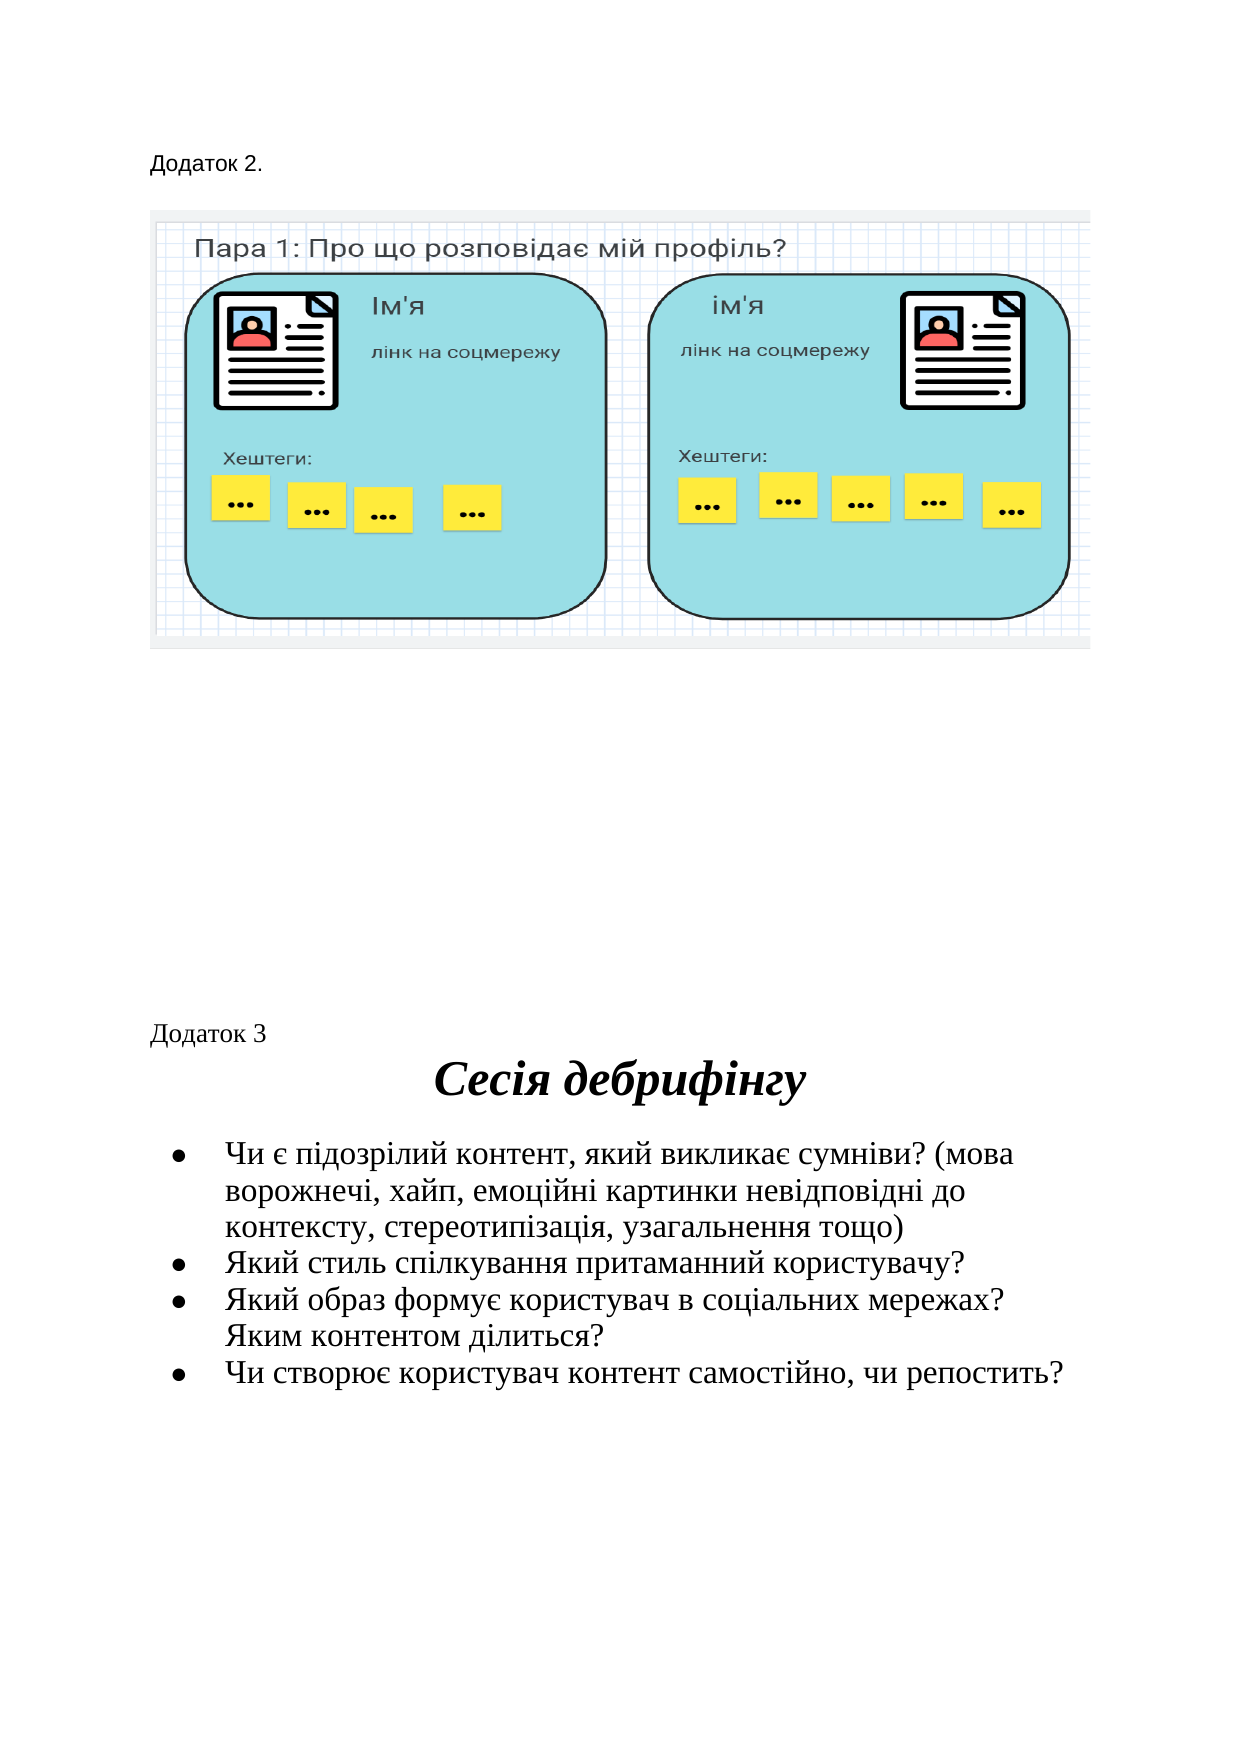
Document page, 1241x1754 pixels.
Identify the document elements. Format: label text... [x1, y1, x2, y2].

list Який стиль спілкування притаманний користувачу? [187, 1245, 1082, 1281]
text Сесія дебрифінгу [150, 1049, 1090, 1106]
picture [150, 210, 1091, 652]
text Додаток 3 [150, 1017, 1090, 1049]
list Чи створює користувач контент самостійно, чи репостить? [187, 1354, 1082, 1390]
list Чи є підозрілий контент, який викликає сумніви? (мова ворожнечі, хайп, емоційні картинки невідповідні до контексту, стереотипізація, узагальнення тощо) [187, 1136, 1082, 1245]
list Який образ формує користувач в соціальних мережах? Яким контентом ділиться? [187, 1281, 1082, 1354]
text Додаток 2. [150, 150, 1090, 176]
